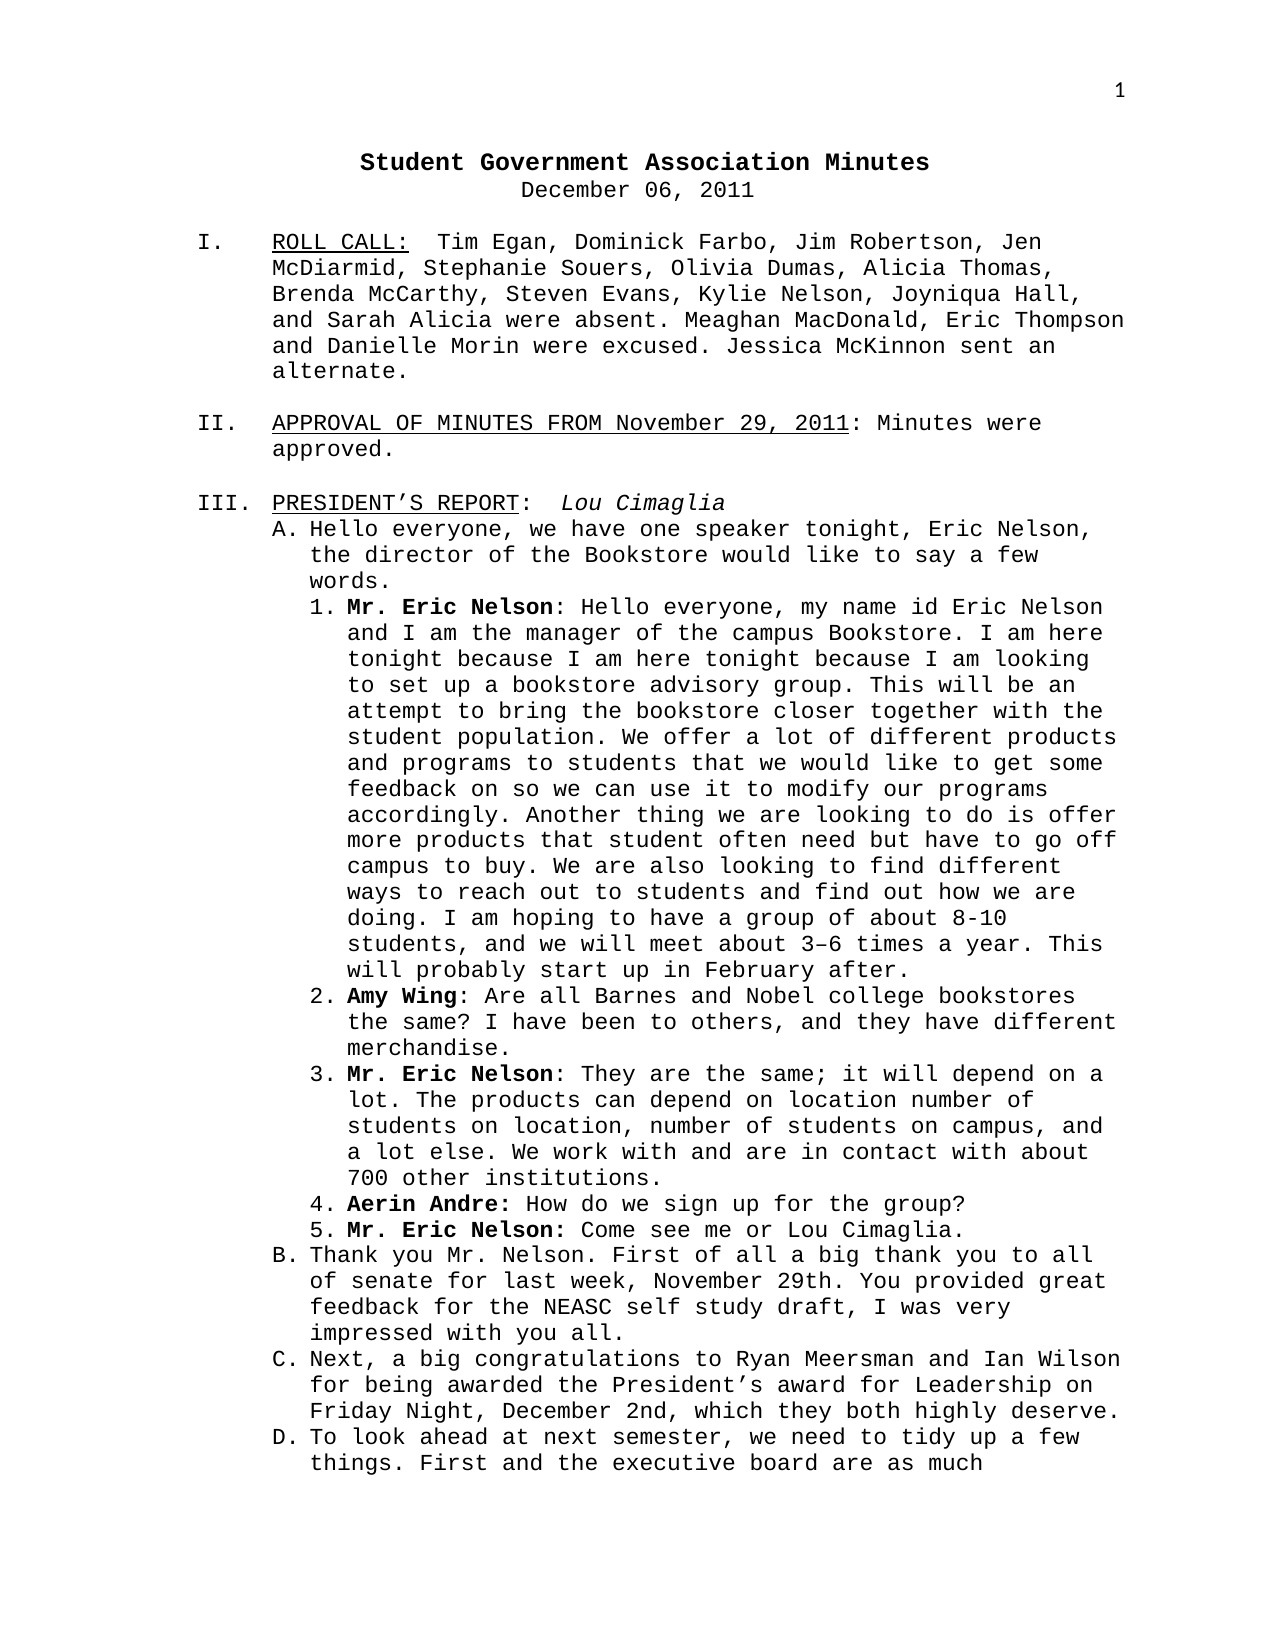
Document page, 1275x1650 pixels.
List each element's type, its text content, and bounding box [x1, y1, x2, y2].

text December 06, 2011 [150, 178, 1125, 204]
list APPROVAL OF MINUTES FROM November 29, 2011: Minutes were approved. [197, 412, 1125, 464]
list Hello everyone, we have one speaker tonight, Eric Nelson, the director of the Bookstore would like to say a few words. [272, 518, 1125, 595]
list Amy Wing: Are all Barnes and Nobel college bookstores the same? I have been to others, and they have different merchandise. [309, 984, 1125, 1062]
list Aerin Andre: How do we sign up for the group? [309, 1192, 1125, 1218]
list ROLL CALL: Tim Egan, Dominick Farbo, Jim Robertson, Jen McDiarmid, Stephanie Souers, Olivia Dumas, Alicia Thomas, Brenda McCarthy, Steven Evans, Kylie Nelson, Joyniqua Hall, and Sarah Alicia were absent. Meaghan MacDonald, Eric Thompson and Danielle Morin were excused. Jessica McKinnon sent an alternate. [197, 230, 1125, 386]
list Mr. Eric Nelson: Hello everyone, my name id Eric Nelson and I am the manager of the campus Bookstore. I am here tonight because I am here tonight because I am looking to set up a bookstore advisory group. This will be an attempt to bring the bookstore closer together with the student population. We offer a lot of different products and programs to students that we would like to get some feedback on so we can use it to modify our programs accordingly. Another thing we are looking to do is offer more products that student often need but have to go off campus to buy. We are also looking to find different ways to reach out to students and find out how we are doing. I am hoping to have a group of about 8-10 students, and we will meet about 3–6 times a year. This will probably start up in February after. [309, 595, 1125, 984]
list Thank you Mr. Nelson. First of all a big thank you to all of senate for last week, November 29th. You provided great feedback for the NEASC self study draft, I was very impressed with you all. [272, 1244, 1125, 1348]
list Next, a big congratulations to Ryan Meersman and Ian Wilson for being awarded the President’s award for Leadership on Friday Night, December 2nd, which they both highly deserve. [272, 1348, 1125, 1425]
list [272, 1425, 1125, 1477]
list PRESIDENT’S REPORT: Lou Cimaglia [197, 492, 1125, 518]
list Mr. Eric Nelson: They are the same; it will depend on a lot. The products can depend on location number of students on location, number of students on campus, and a lot else. We work with and are in contact with about 700 other institutions. [309, 1062, 1125, 1192]
list Mr. Eric Nelson: Come see me or Lou Cimaglia. [309, 1218, 1125, 1244]
text Student Government Association Minutes [150, 150, 1125, 178]
